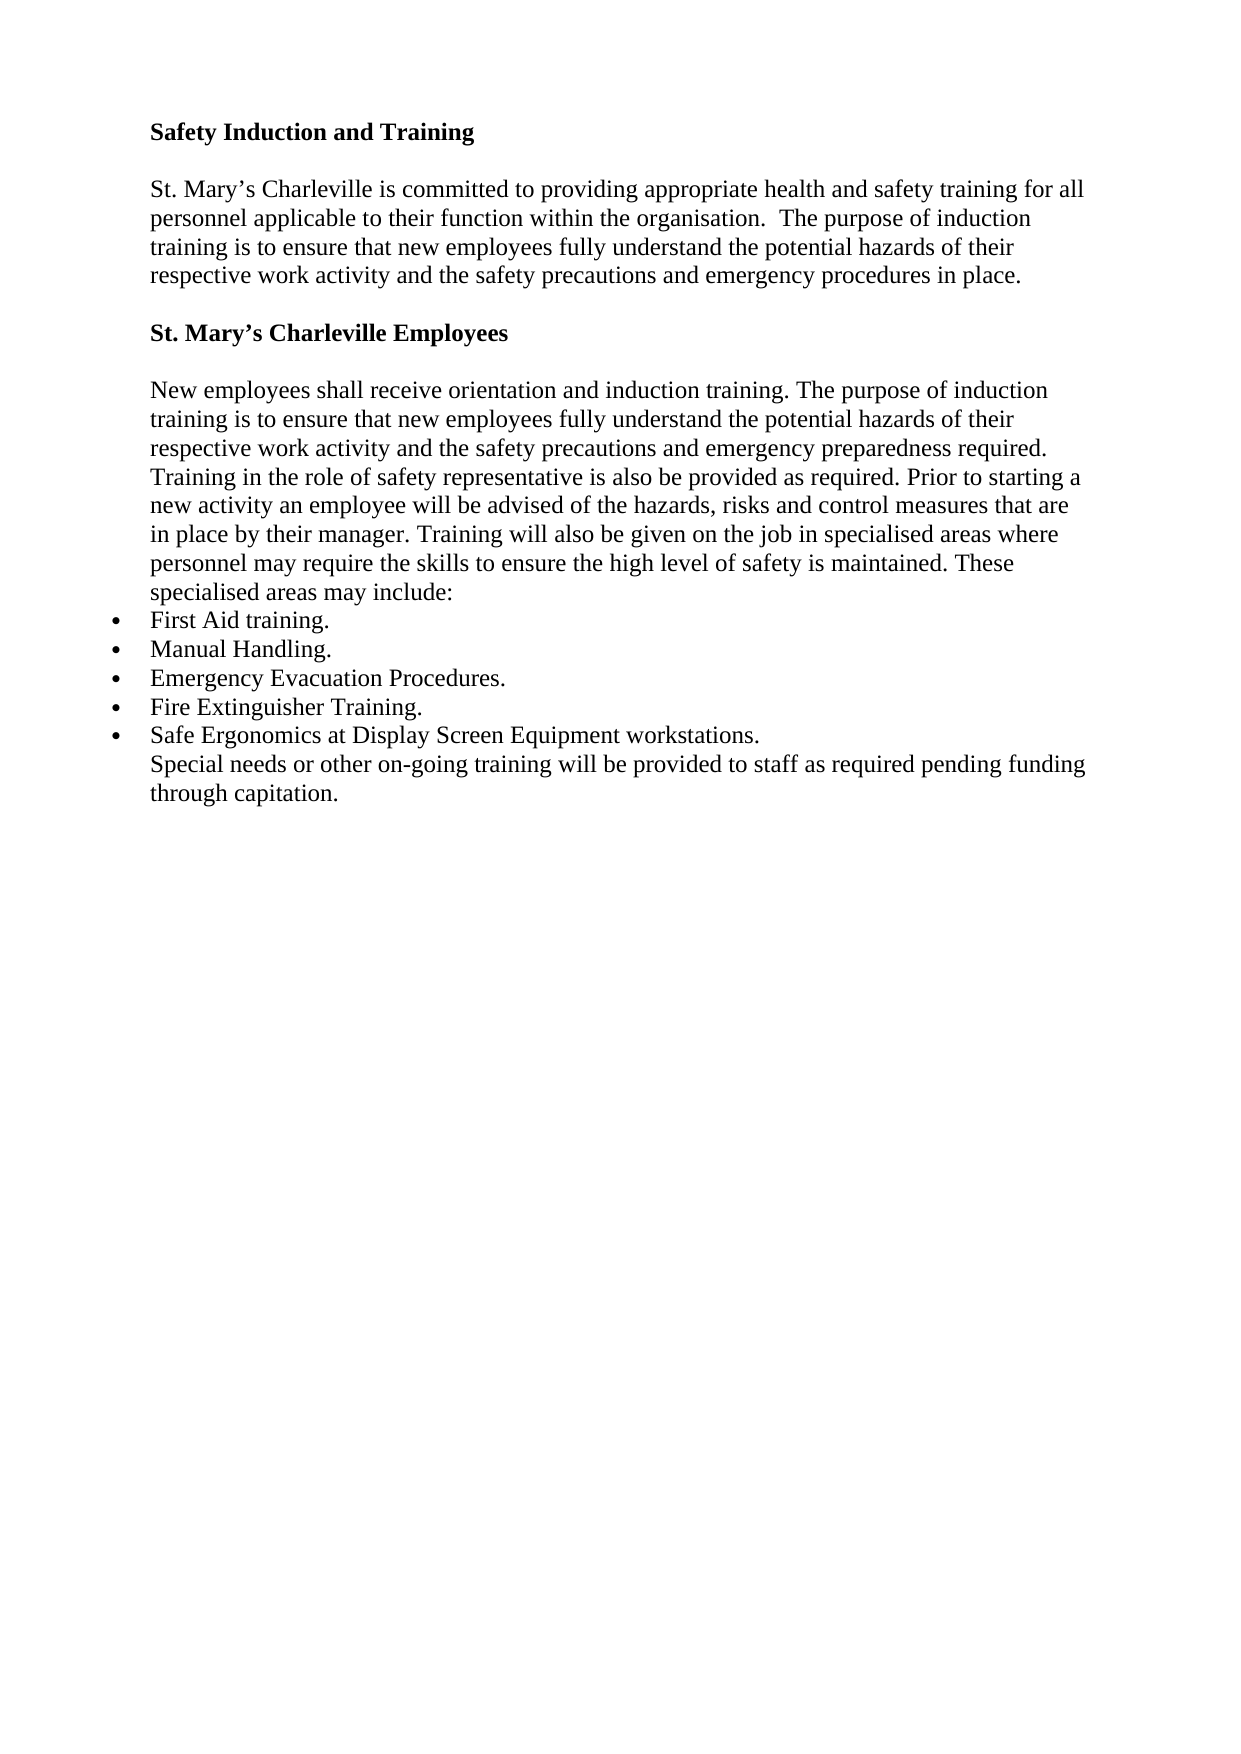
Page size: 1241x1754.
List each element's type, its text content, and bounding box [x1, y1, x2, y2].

list Emergency Evacuation Procedures. [112, 663, 1090, 692]
list First Aid training. [112, 605, 1090, 634]
text Training in the role of safety representative is also be provided as required. Prior to starting a new activity an employee will be advised of the hazards, risks and control measures that are in place by their manager. Training will also be given on the job in specialised areas where personnel may require the skills to ensure the high level of safety is maintained. These specialised areas may include: [150, 462, 1090, 605]
text Special needs or other on-going training will be provided to staff as required pending funding through capitation. [150, 749, 1090, 807]
list Manual Handling. [112, 634, 1090, 663]
text Safety Induction and Training [150, 117, 1090, 145]
text St. Mary’s Charleville Employees [150, 318, 1090, 347]
list Fire Extinguisher Training. [112, 692, 1090, 720]
list Safe Ergonomics at Display Screen Equipment workstations. [112, 720, 1090, 749]
text New employees shall receive orientation and induction training. The purpose of induction training is to ensure that new employees fully understand the potential hazards of their respective work activity and the safety precautions and emergency preparedness required. [150, 375, 1090, 462]
text St. Mary’s Charleville is committed to providing appropriate health and safety training for all personnel applicable to their function within the organisation. The purpose of induction training is to ensure that new employees fully understand the potential hazards of their respective work activity and the safety precautions and emergency procedures in place. [150, 174, 1090, 289]
